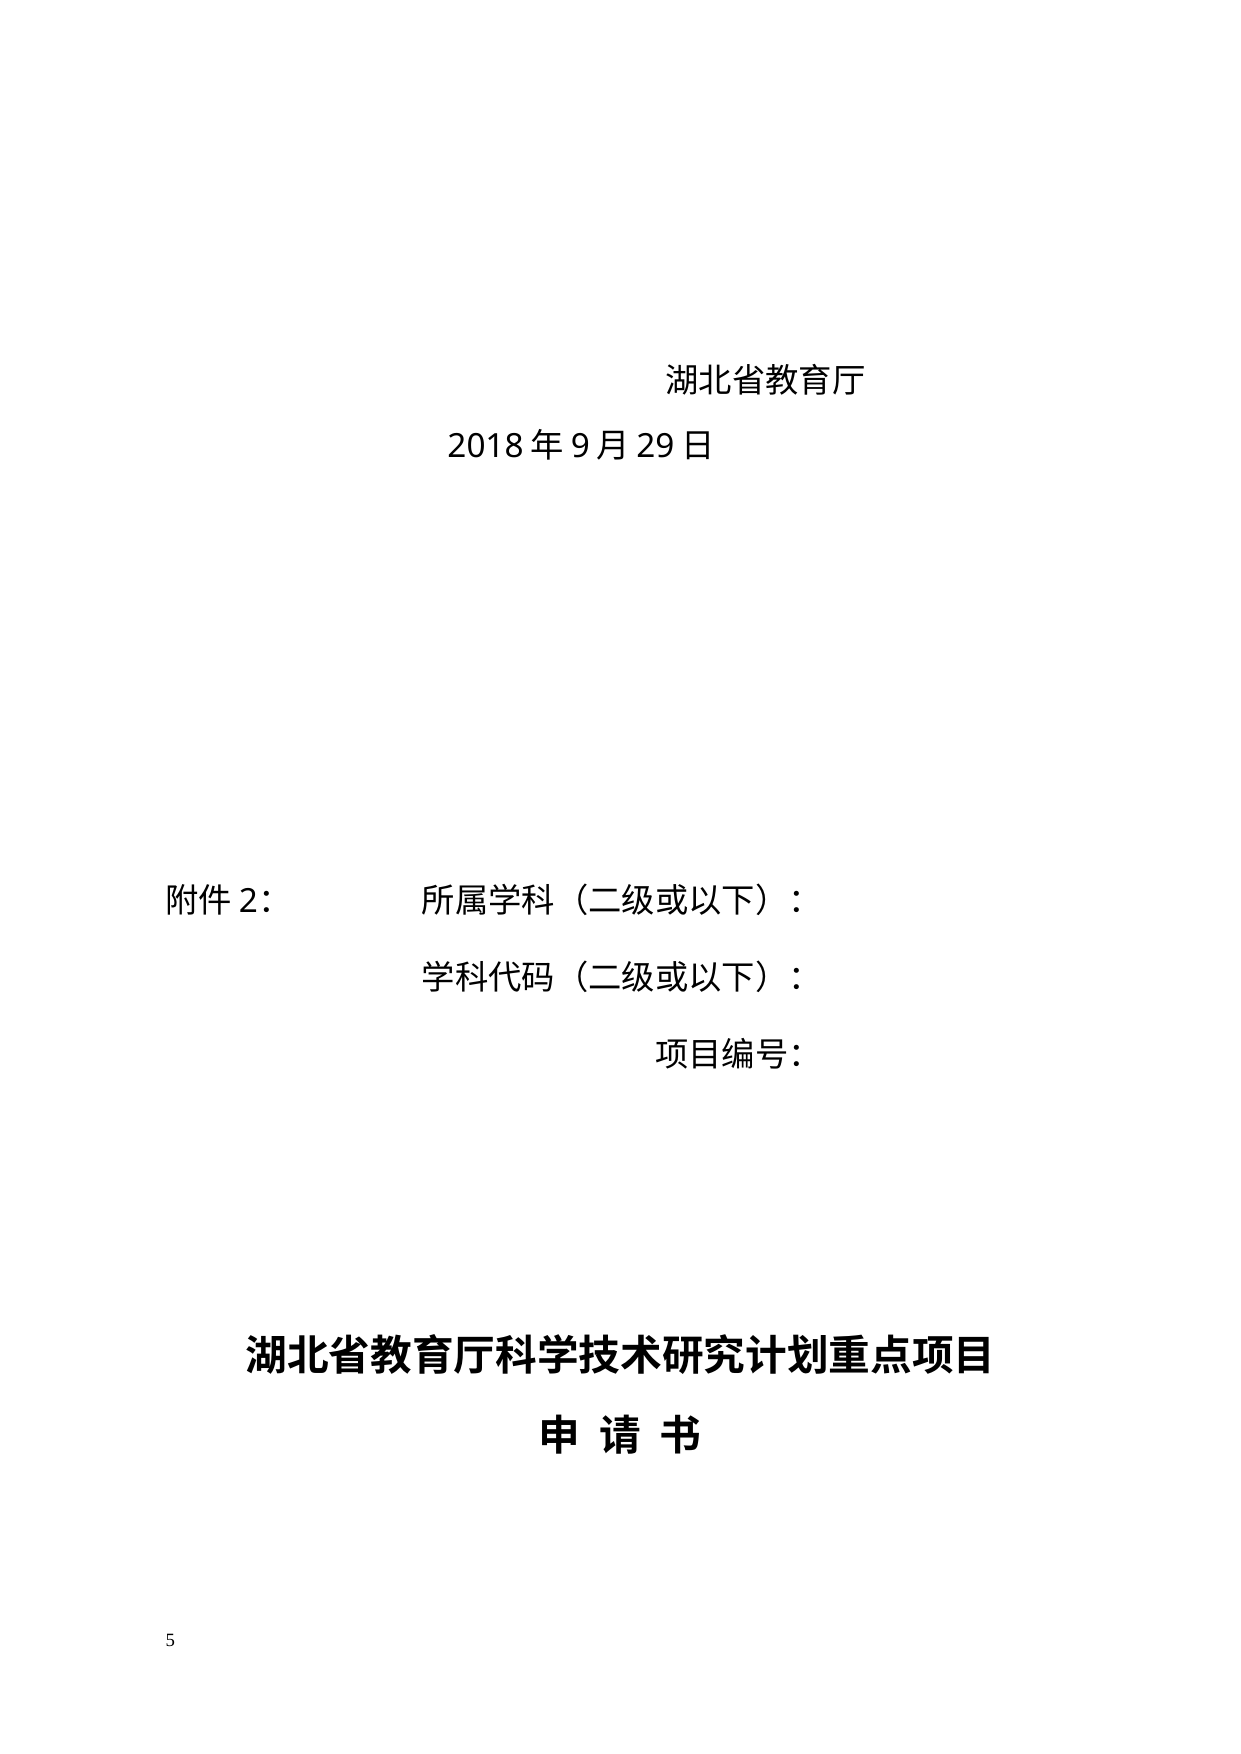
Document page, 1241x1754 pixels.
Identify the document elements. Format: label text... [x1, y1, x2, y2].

text 项目编号： [165, 1019, 1075, 1084]
text 湖北省教育厅科学技术研究计划重点项目 [165, 1320, 1075, 1385]
text 2018年9月29日 [165, 410, 1075, 475]
text 申 请 书 [165, 1400, 1075, 1465]
text 湖北省教育厅 [165, 345, 1075, 410]
text 学科代码（二级或以下）： [165, 942, 1075, 1007]
text 附件2： 所属学科（二级或以下）： [165, 865, 1075, 930]
